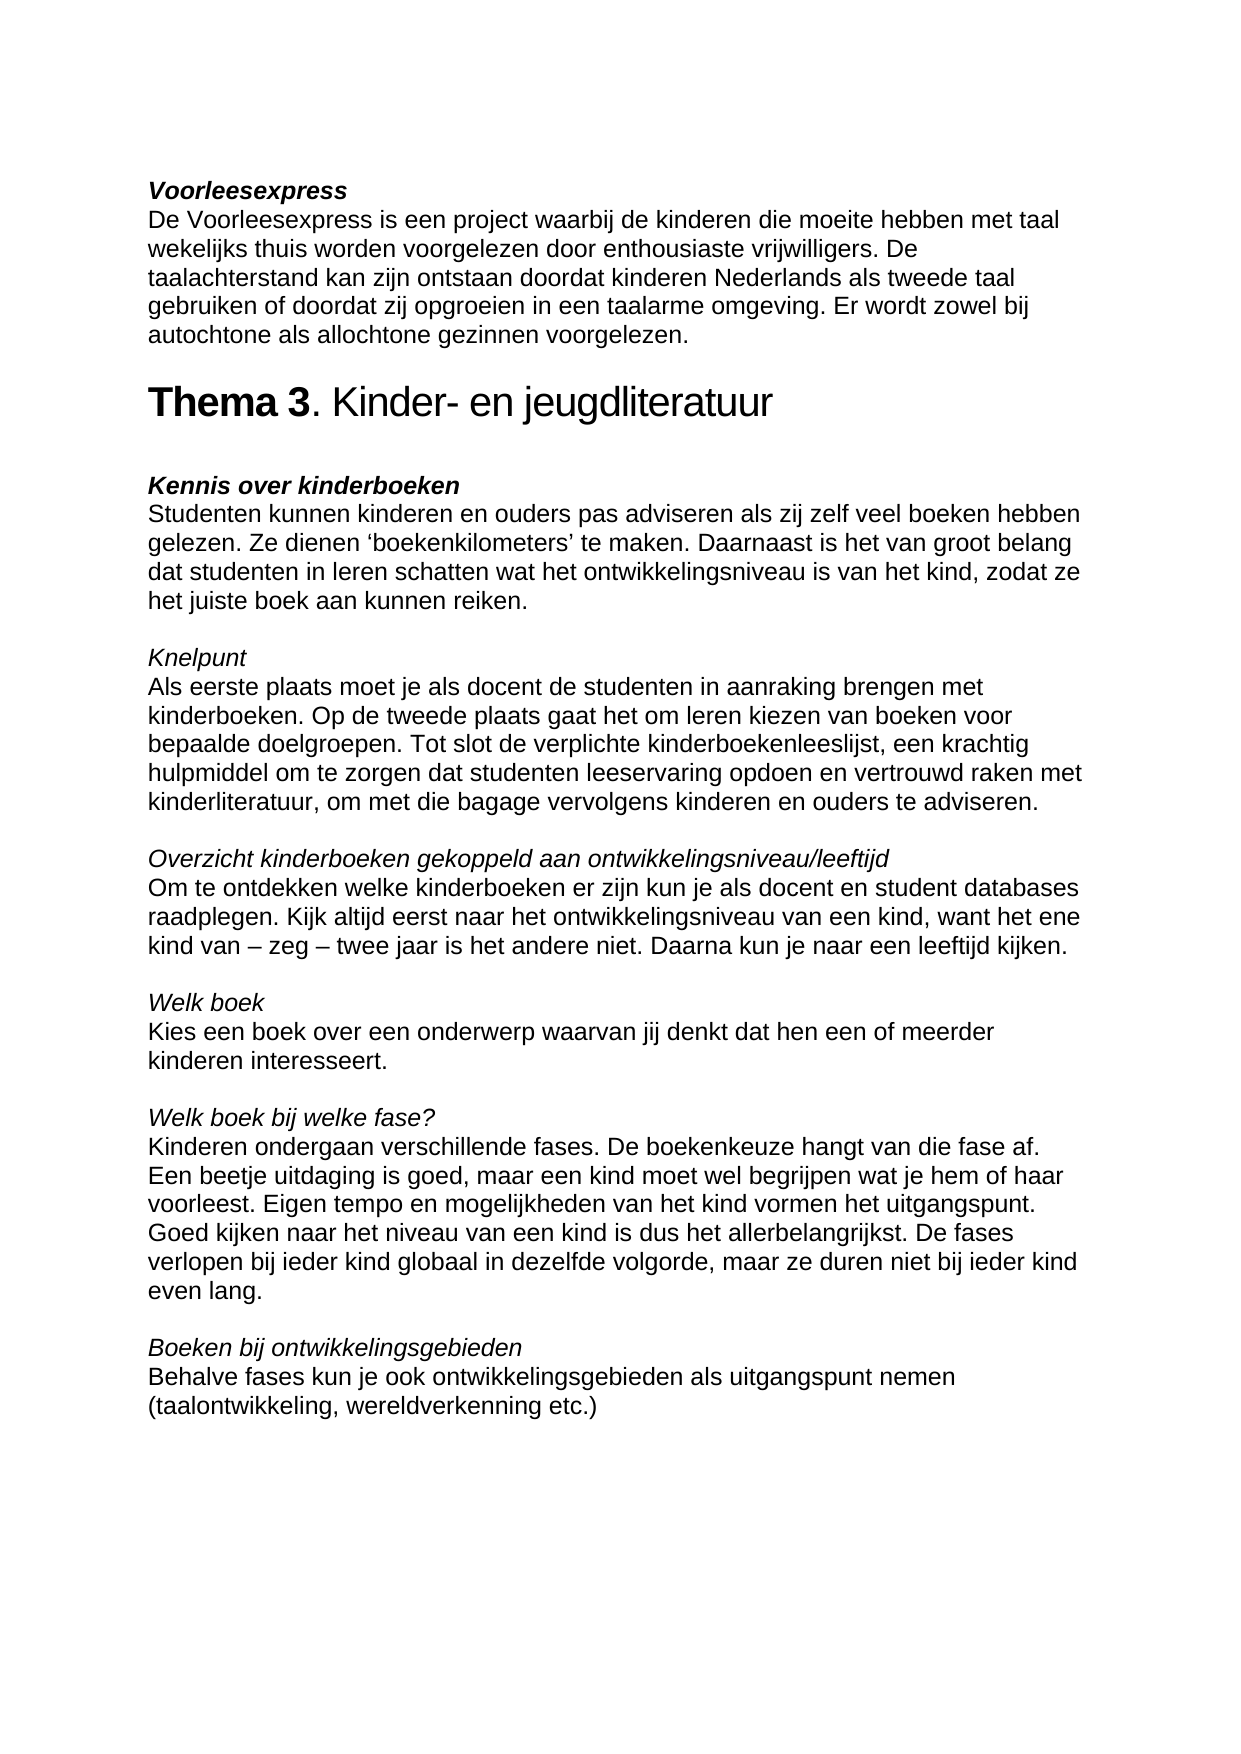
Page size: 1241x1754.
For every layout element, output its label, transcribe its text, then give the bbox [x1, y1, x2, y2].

text Studenten kunnen kinderen en ouders pas adviseren als zij zelf veel boeken hebben gelezen. Ze dienen ‘boekenkilometers’ te maken. Daarnaast is het van groot belang dat studenten in leren schatten wat het ontwikkelingsniveau is van het kind, zodat ze het juiste boek aan kunnen reiken. [148, 499, 1093, 614]
title Thema 3. Kinder- en jeugdliteratuur [148, 378, 1093, 426]
text Overzicht kinderboeken gekoppeld aan ontwikkelingsniveau/leeftijd [148, 844, 1093, 873]
text Kennis over kinderboeken [148, 471, 1093, 499]
text Als eerste plaats moet je als docent de studenten in aanraking brengen met kinderboeken. Op de tweede plaats gaat het om leren kiezen van boeken voor bepaalde doelgroepen. Tot slot de verplichte kinderboekenleeslijst, een krachtig hulpmiddel om te zorgen dat studenten leeservaring opdoen en vertrouwd raken met kinderliteratuur, om met die bagage vervolgens kinderen en ouders te adviseren. [148, 672, 1093, 816]
text Knelpunt [148, 643, 1093, 672]
text Kies een boek over een onderwerp waarvan jij denkt dat hen een of meerder kinderen interesseert. [148, 1017, 1093, 1074]
text Boeken bij ontwikkelingsgebieden [148, 1333, 1093, 1362]
text Kinderen ondergaan verschillende fases. De boekenkeuze hangt van die fase af. Een beetje uitdaging is goed, maar een kind moet wel begrijpen wat je hem of haar voorleest. Eigen tempo en mogelijkheden van het kind vormen het uitgangspunt. Goed kijken naar het niveau van een kind is dus het allerbelangrijkst. De fases verlopen bij ieder kind globaal in dezelfde volgorde, maar ze duren niet bij ieder kind even lang. [148, 1132, 1093, 1304]
text De Voorleesexpress is een project waarbij de kinderen die moeite hebben met taal wekelijks thuis worden voorgelezen door enthousiaste vrijwilligers. De taalachterstand kan zijn ontstaan doordat kinderen Nederlands als tweede taal gebruiken of doordat zij opgroeien in een taalarme omgeving. Er wordt zowel bij autochtone als allochtone gezinnen voorgelezen. [148, 205, 1093, 349]
text Om te ontdekken welke kinderboeken er zijn kun je als docent en student databases raadplegen. Kijk altijd eerst naar het ontwikkelingsniveau van een kind, want het ene kind van – zeg – twee jaar is het andere niet. Daarna kun je naar een leeftijd kijken. [148, 873, 1093, 959]
text Behalve fases kun je ook ontwikkelingsgebieden als uitgangspunt nemen (taalontwikkeling, wereldverkenning etc.) [148, 1362, 1093, 1419]
text Voorleesexpress [148, 176, 1093, 205]
text Welk boek [148, 988, 1093, 1017]
text Welk boek bij welke fase? [148, 1103, 1093, 1132]
